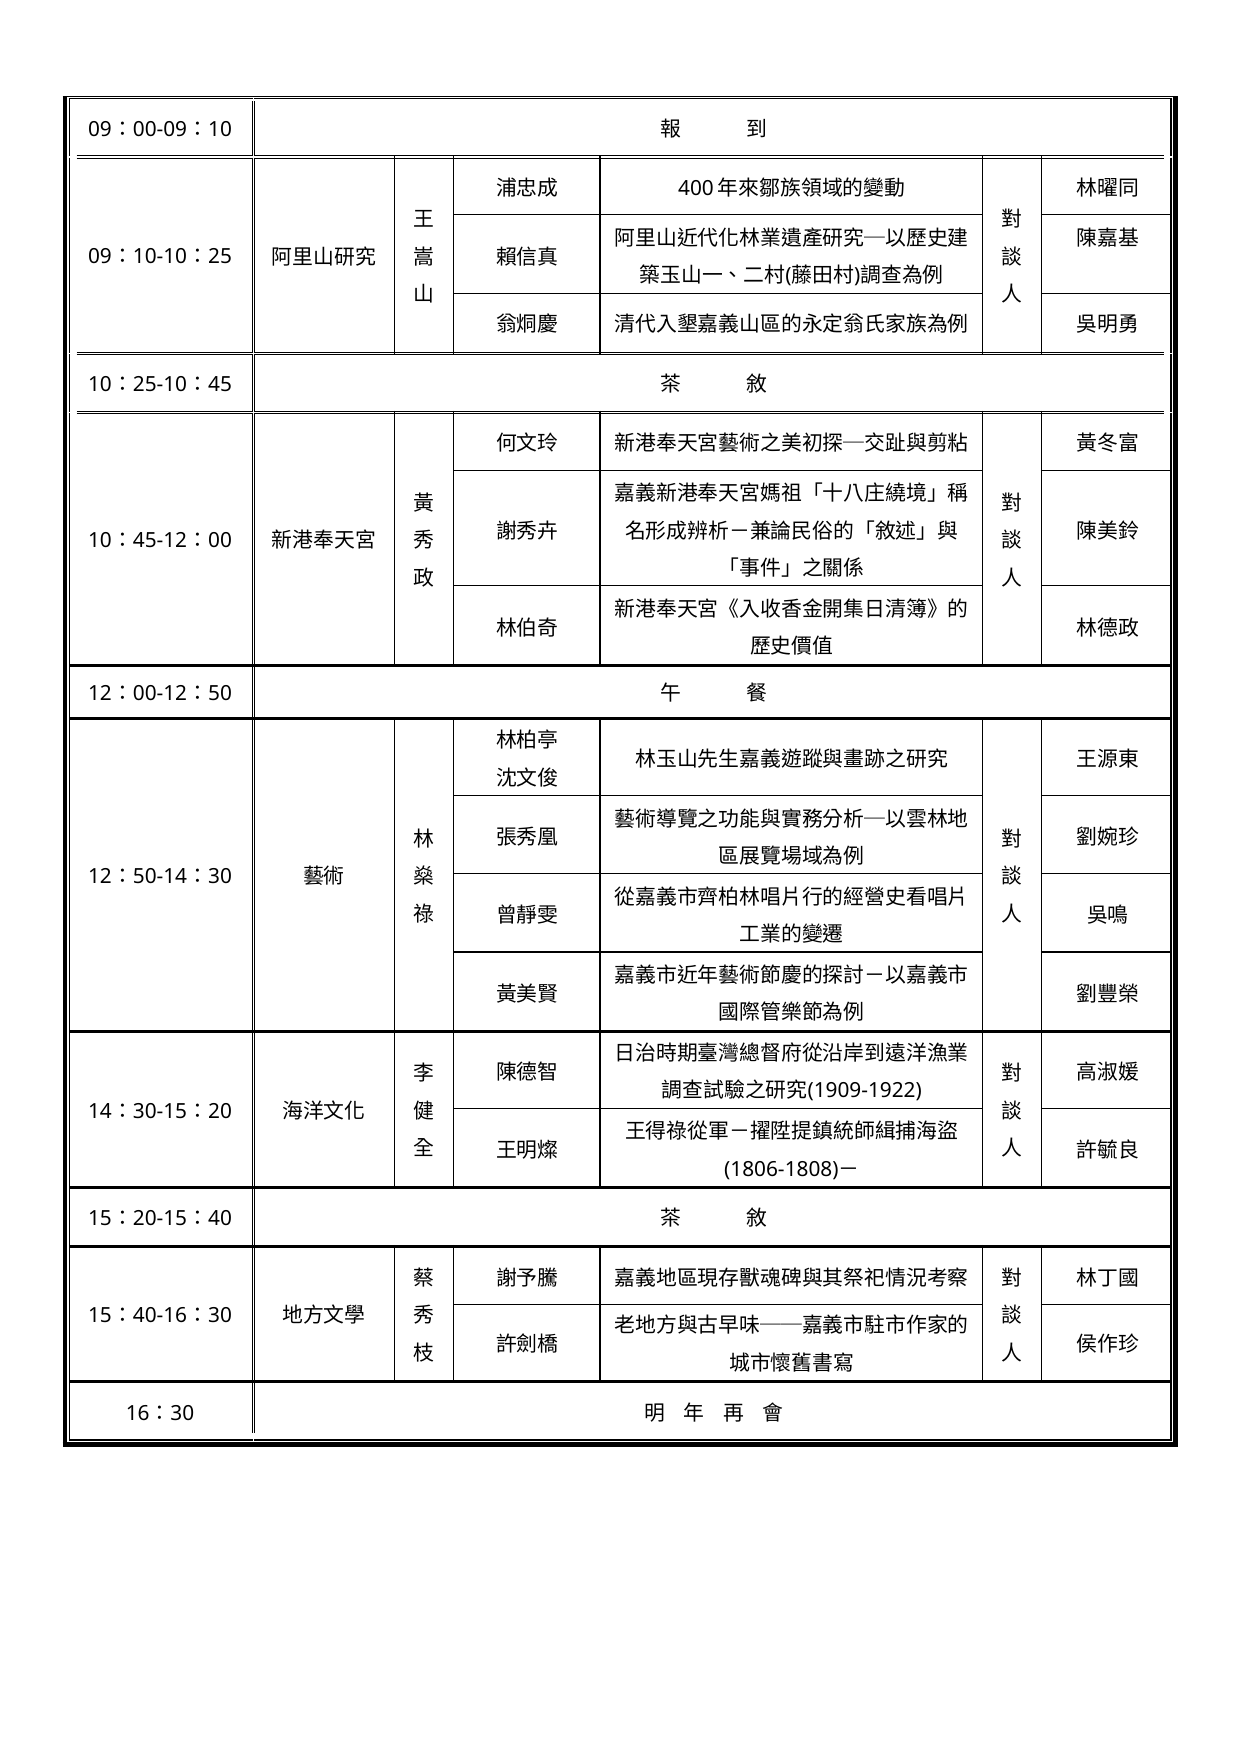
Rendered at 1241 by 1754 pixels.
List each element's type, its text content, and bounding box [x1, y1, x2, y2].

table_cell 新港奉天宮《入收香金開集日清簿》的歷史價值 [601, 586, 982, 663]
table_cell 12：50-14：30 [70, 720, 252, 1029]
table_cell 從嘉義市齊柏林唱片行的經營史看唱片工業的變遷 [601, 874, 982, 951]
table_cell 15：40-16：30 [70, 1248, 252, 1380]
table_cell 翁烔慶 [454, 294, 599, 352]
table_cell 曾靜雯 [454, 874, 599, 951]
table_cell 阿里山研究 [255, 159, 394, 352]
table_cell 蔡 秀 枝 [395, 1248, 453, 1380]
table_cell 對 談 人 [983, 720, 1041, 1029]
table_cell 藝術導覽之功能與實務分析─以雲林地區展覽場域為例 [601, 796, 982, 873]
table_cell 嘉義市近年藝術節慶的探討－以嘉義市國際管樂節為例 [601, 953, 982, 1029]
table_cell 王得祿從軍－擢陞提鎮統師緝捕海盜 (1806-1808)－ [601, 1109, 982, 1186]
table_cell 新港奉天宮藝術之美初探─交趾與剪粘 [601, 414, 982, 470]
table_cell 林伯奇 [454, 586, 599, 663]
table_cell 陳嘉基 [1042, 215, 1170, 292]
table_cell 黃美賢 [454, 953, 599, 1029]
table_cell 午 餐 [255, 667, 1170, 717]
table_cell 藝術 [255, 720, 394, 1029]
table_cell 林丁國 [1042, 1248, 1170, 1304]
table_cell 對 談 人 [983, 1248, 1041, 1380]
table_cell 明 年 再 會 [253, 1383, 1170, 1439]
table_cell 林玉山先生嘉義遊蹤與畫跡之研究 [601, 720, 982, 795]
table_cell 海洋文化 [255, 1033, 394, 1186]
table_cell 日治時期臺灣總督府從沿岸到遠洋漁業調查試驗之研究(1909-1922) [601, 1033, 982, 1108]
table_cell 15：20-15：40 [70, 1189, 252, 1245]
table_cell 對 談 人 [983, 159, 1041, 352]
table_cell 劉婉珍 [1042, 796, 1170, 873]
table_cell 陳德智 [454, 1033, 599, 1108]
table_cell 李 健 全 [395, 1033, 453, 1186]
table_cell 吳鳴 [1042, 874, 1170, 951]
table_cell 吳明勇 [1042, 294, 1170, 352]
table_cell 阿里山近代化林業遺產研究─以歷史建築玉山一、二村(藤田村)調查為例 [601, 215, 982, 292]
table_cell 茶 敘 [255, 352, 1171, 411]
table_cell 嘉義地區現存獸魂碑與其祭祀情況考察 [601, 1248, 982, 1304]
table_cell 14：30-15：20 [70, 1033, 252, 1186]
table_cell 高淑媛 [1042, 1033, 1170, 1108]
table_cell 09：00-09：10 [70, 99, 253, 155]
table_cell 黃秀政 [395, 414, 453, 663]
table_cell 王源東 [1042, 720, 1170, 795]
table_cell 林德政 [1042, 586, 1170, 663]
table_cell 10：25-10：45 [70, 352, 252, 411]
table_cell 侯作珍 [1042, 1305, 1170, 1380]
table_cell 黃冬富 [1042, 411, 1171, 470]
table_cell 報 到 [253, 99, 1170, 155]
table_cell 謝秀卉 [454, 471, 599, 585]
table_cell 茶 敘 [255, 1189, 1170, 1245]
table_cell 賴信真 [454, 215, 599, 292]
table_cell 對 談 人 [983, 1033, 1041, 1186]
table_cell 清代入墾嘉義山區的永定翁氏家族為例 [601, 294, 982, 352]
table_cell 許劍橋 [454, 1305, 599, 1380]
table_cell 陳美鈴 [1042, 471, 1170, 585]
table_cell 09：10-10：25 [67, 155, 253, 352]
table_cell 新港奉天宮 [255, 414, 394, 663]
table_cell 10：45-12：00 [70, 411, 252, 663]
table_cell 浦忠成 [454, 159, 599, 214]
table_cell 400年來鄒族領域的變動 [601, 159, 982, 214]
table_cell 嘉義新港奉天宮媽祖「十八庄繞境」稱名形成辨析－兼論民俗的「敘述」與「事件」之關係 [601, 471, 982, 585]
table_cell 12：00-12：50 [70, 667, 252, 717]
table_cell 王 嵩 山 [395, 159, 453, 352]
table_cell 16：30 [70, 1383, 253, 1439]
table_cell 林燊祿 [395, 720, 453, 1029]
table_cell 林柏亭 沈文俊 [454, 720, 599, 795]
table_cell 張秀凰 [454, 796, 599, 873]
table_cell 謝予騰 [454, 1248, 599, 1304]
table_cell 地方文學 [255, 1248, 394, 1380]
table_cell 劉豐榮 [1042, 953, 1170, 1029]
table_cell 何文玲 [454, 414, 599, 470]
table_cell 林曜同 [1042, 155, 1173, 214]
table_cell 老地方與古早味──嘉義市駐市作家的城市懷舊書寫 [601, 1305, 982, 1380]
table_cell 許毓良 [1042, 1109, 1170, 1186]
table_cell 對 談 人 [983, 414, 1041, 663]
table_cell 王明燦 [454, 1109, 599, 1186]
